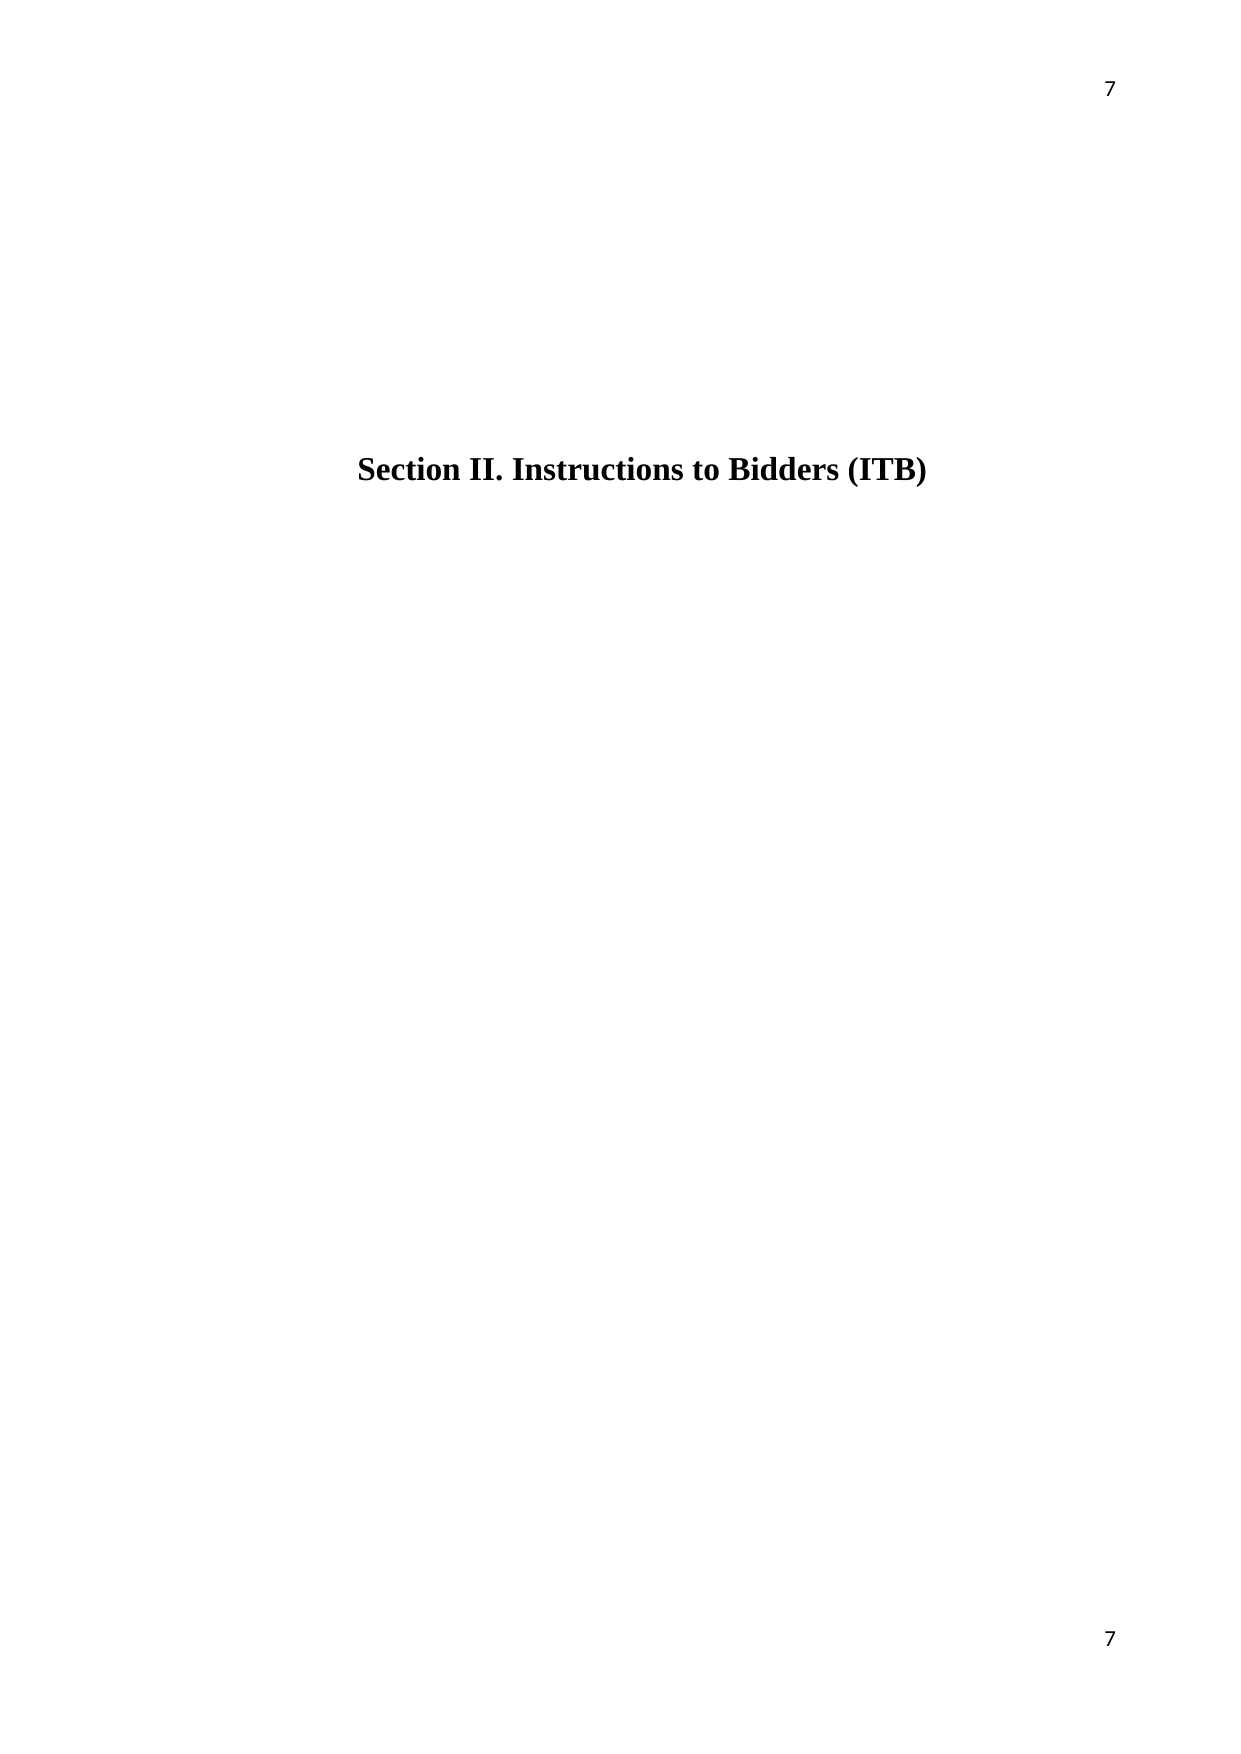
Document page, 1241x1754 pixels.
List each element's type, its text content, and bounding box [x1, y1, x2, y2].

text Section II. Instructions to Bidders (ITB) [169, 449, 1116, 487]
